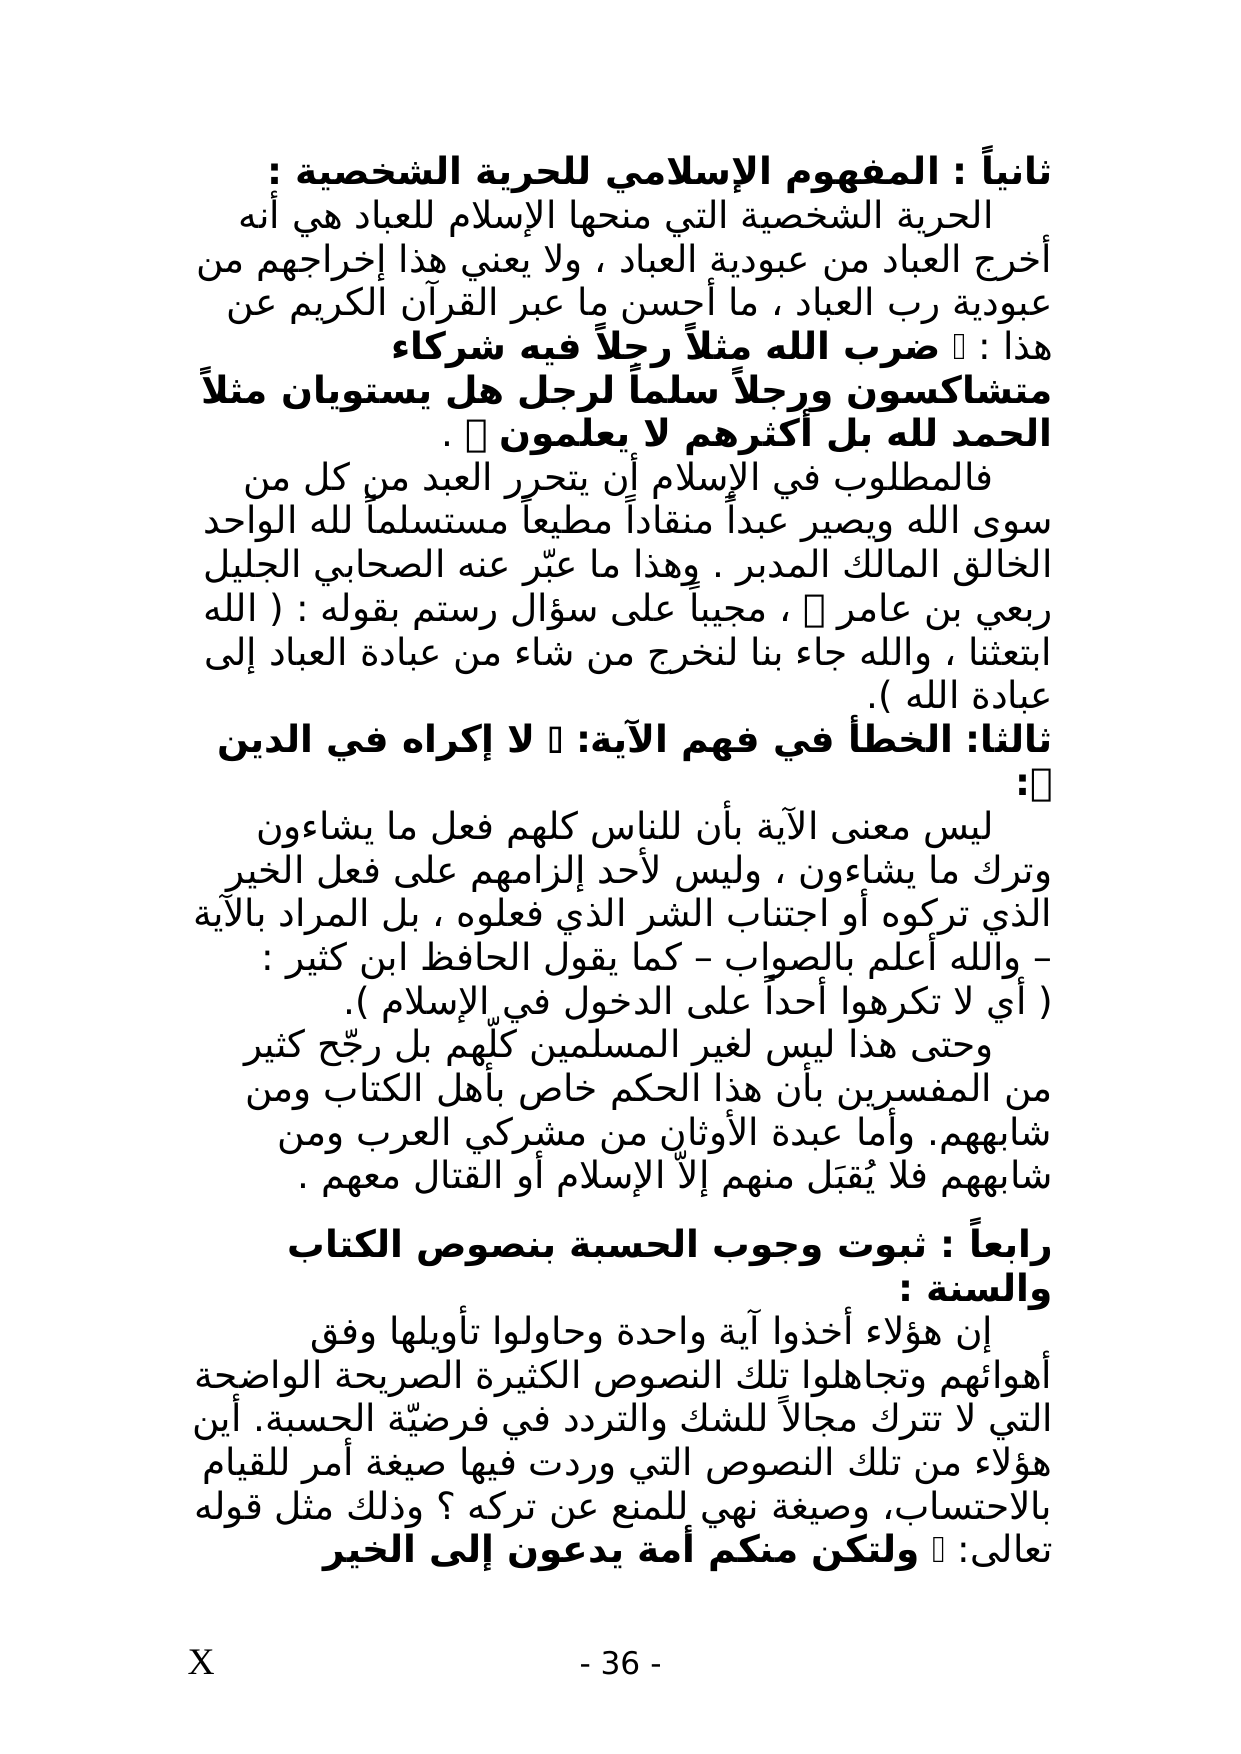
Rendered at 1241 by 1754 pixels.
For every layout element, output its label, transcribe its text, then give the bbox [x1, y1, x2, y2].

text ثالثا: الخطأ في فهم الآية: لا إكراه في الدين : [187, 717, 1053, 805]
text ثانياً : المفهوم الإسلامي للحرية الشخصية : [187, 150, 1053, 194]
text فالمطلوب في الإسلام أن يتحرر العبد من كل من سوى الله ويصير عبداً منقاداً مطيعاً مستسلماً لله الواحد الخالق المالك المدبر . وهذا ما عبّر عنه الصحابي الجليل ربعي بن عامر ، مجيباً على سؤال رستم بقوله : ( الله ابتعثنا ، والله جاء بنا لنخرج من شاء من عبادة العباد إلى عبادة الله ). [187, 456, 1053, 717]
text وحتى هذا ليس لغير المسلمين كلّهم بل رجّح كثير من المفسرين بأن هذا الحكم خاص بأهل الكتاب ومن شابههم. وأما عبدة الأوثان من مشركي العرب ومن شابههم فلا يُقبَل منهم إلاّ الإسلام أو القتال معهم . [187, 1023, 1053, 1197]
text رابعاً : ثبوت وجوب الحسبة بنصوص الكتاب والسنة : [187, 1222, 1053, 1310]
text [187, 1310, 1053, 1572]
text الحرية الشخصية التي منحها الإسلام للعباد هي أنه أخرج العباد من عبودية العباد ، ولا يعني هذا إخراجهم من عبودية رب العباد ، ما أحسن ما عبر القرآن الكريم عن هذا : ضرب الله مثلاً رجلاً فيه شركاء متشاكسون ورجلاً سلماً لرجل هل يستويان مثلاً الحمد لله بل أكثرهم لا يعلمون . [187, 194, 1053, 456]
text ليس معنى الآية بأن للناس كلهم فعل ما يشاءون وترك ما يشاءون ، وليس لأحد إلزامهم على فعل الخير الذي تركوه أو اجتناب الشر الذي فعلوه ، بل المراد بالآية – والله أعلم بالصواب – كما يقول الحافظ ابن كثير : ( أي لا تكرهوا أحداً على الدخول في الإسلام ). [187, 805, 1053, 1023]
